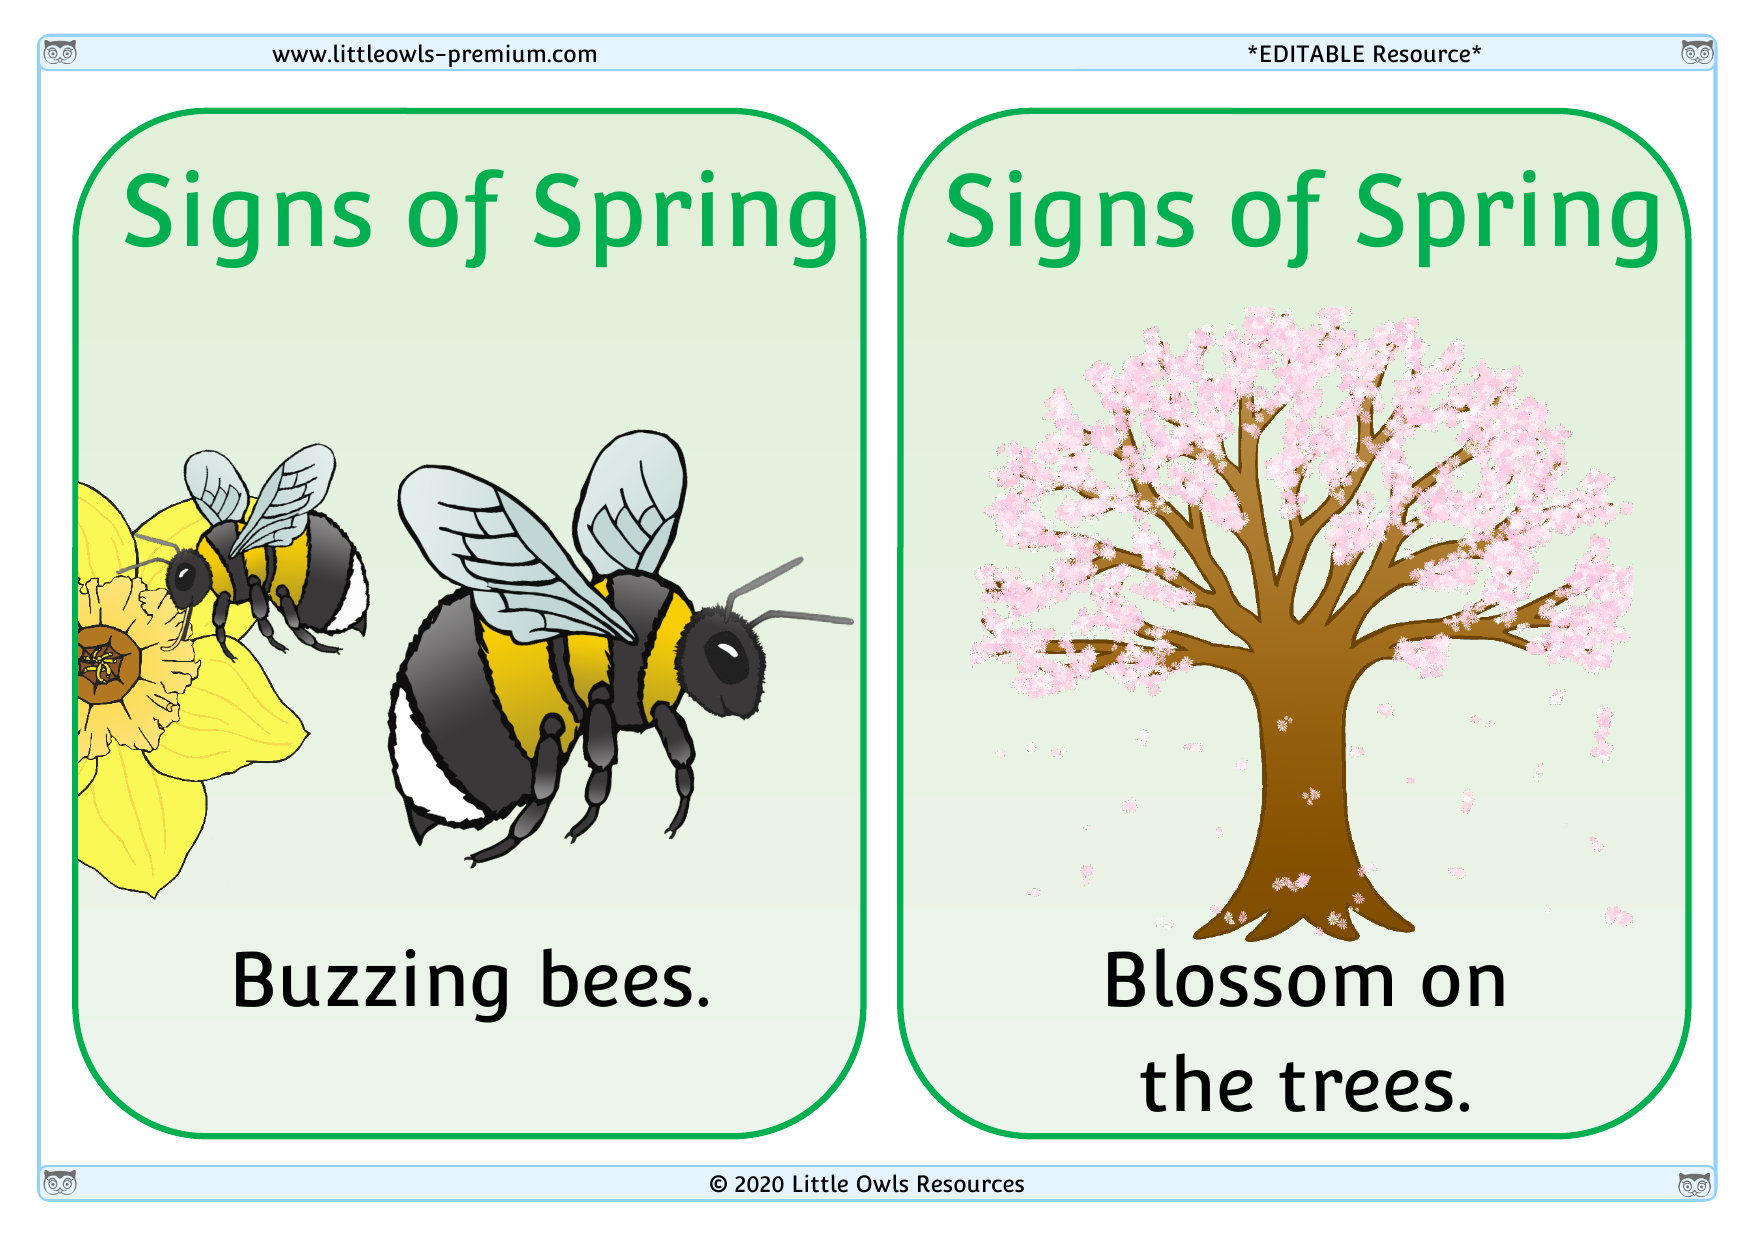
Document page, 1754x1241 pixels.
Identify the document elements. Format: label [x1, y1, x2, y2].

picture [970, 307, 1633, 942]
picture [38, 1165, 84, 1202]
picture [1676, 35, 1721, 71]
picture [78, 409, 868, 900]
picture [38, 35, 84, 71]
picture [1673, 1168, 1718, 1204]
